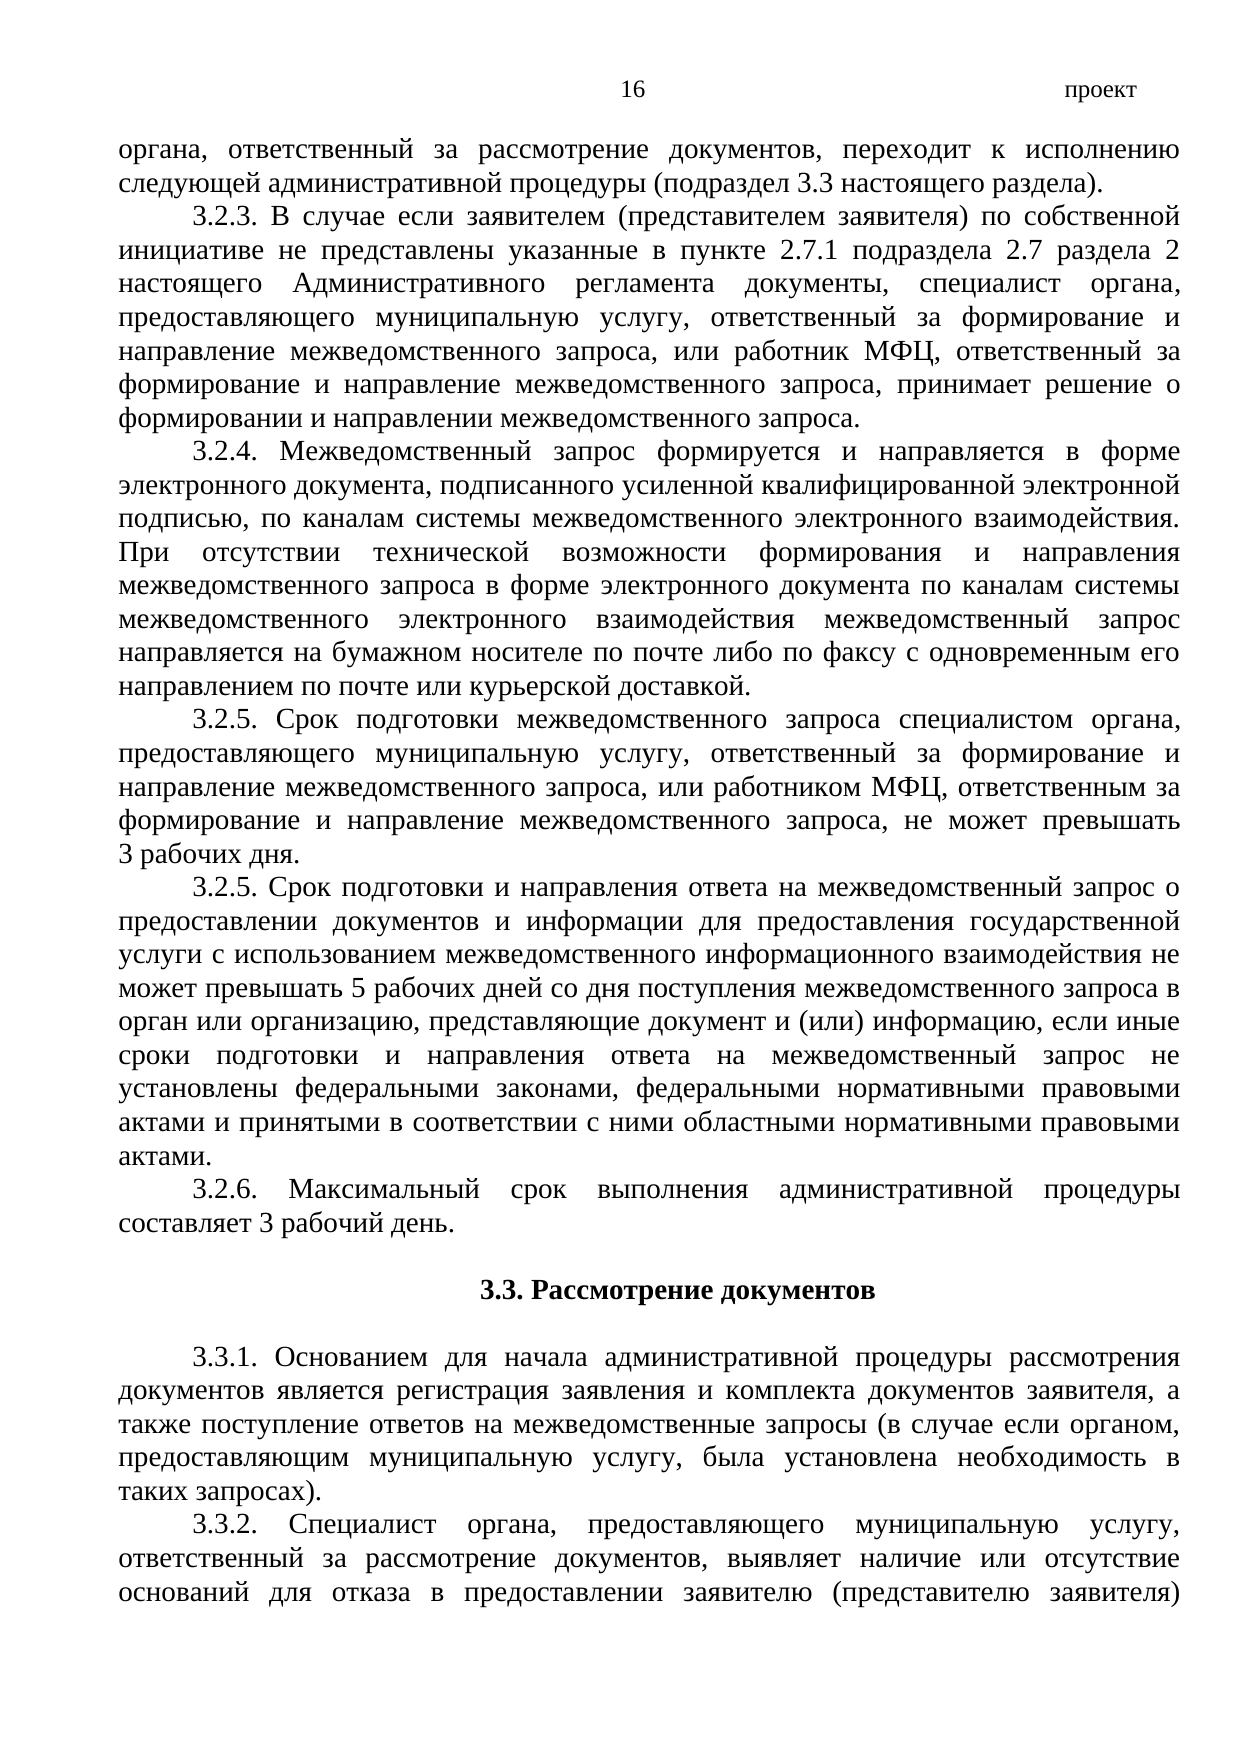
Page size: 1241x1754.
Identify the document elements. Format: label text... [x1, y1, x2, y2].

text 3.3.1. Основанием для начала административной процедуры рассмотрения документов является регистрация заявления и комплекта документов заявителя, а также поступление ответов на межведомственные запросы (в случае если органом, предоставляющим муниципальную услугу, была установлена необходимость в таких запросах). [118, 1339, 1181, 1507]
text 3.2.4. Межведомственный запрос формируется и направляется в форме электронного документа, подписанного усиленной квалифицированной электронной подписью, по каналам системы межведомственного электронного взаимодействия. При отсутствии технической возможности формирования и направления межведомственного запроса в форме электронного документа по каналам системы межведомственного электронного взаимодействия межведомственный запрос направляется на бумажном носителе по почте либо по факсу с одновременным его направлением по почте или курьерской доставкой. [118, 433, 1181, 702]
text 3.2.6. Максимальный срок выполнения административной процедуры составляет 3 рабочий день. [118, 1171, 1181, 1238]
text 3.2.5. Срок подготовки межведомственного запроса специалистом органа, предоставляющего муниципальную услугу, ответственный за формирование и направление межведомственного запроса, или работником МФЦ, ответственным за формирование и направление межведомственного запроса, не может превышать 3 рабочих дня. [118, 702, 1181, 869]
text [118, 131, 1181, 198]
text 3.3. Рассмотрение документов [118, 1272, 1181, 1305]
text 3.2.3. В случае если заявителем (представителем заявителя) по собственной инициативе не представлены указанные в пункте 2.7.1 подраздела 2.7 раздела 2 настоящего Административного регламента документы, специалист органа, предоставляющего муниципальную услугу, ответственный за формирование и направление межведомственного запроса, или работник МФЦ, ответственный за формирование и направление межведомственного запроса, принимает решение о формировании и направлении межведомственного запроса. [118, 198, 1181, 433]
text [118, 1507, 1181, 1607]
text 3.2.5. Срок подготовки и направления ответа на межведомственный запрос о предоставлении документов и информации для предоставления государственной услуги с использованием межведомственного информационного взаимодействия не может превышать 5 рабочих дней со дня поступления межведомственного запроса в орган или организацию, представляющие документ и (или) информацию, если иные сроки подготовки и направления ответа на межведомственный запрос не установлены федеральными законами, федеральными нормативными правовыми актами и принятыми в соответствии с ними областными нормативными правовыми актами. [118, 869, 1181, 1171]
